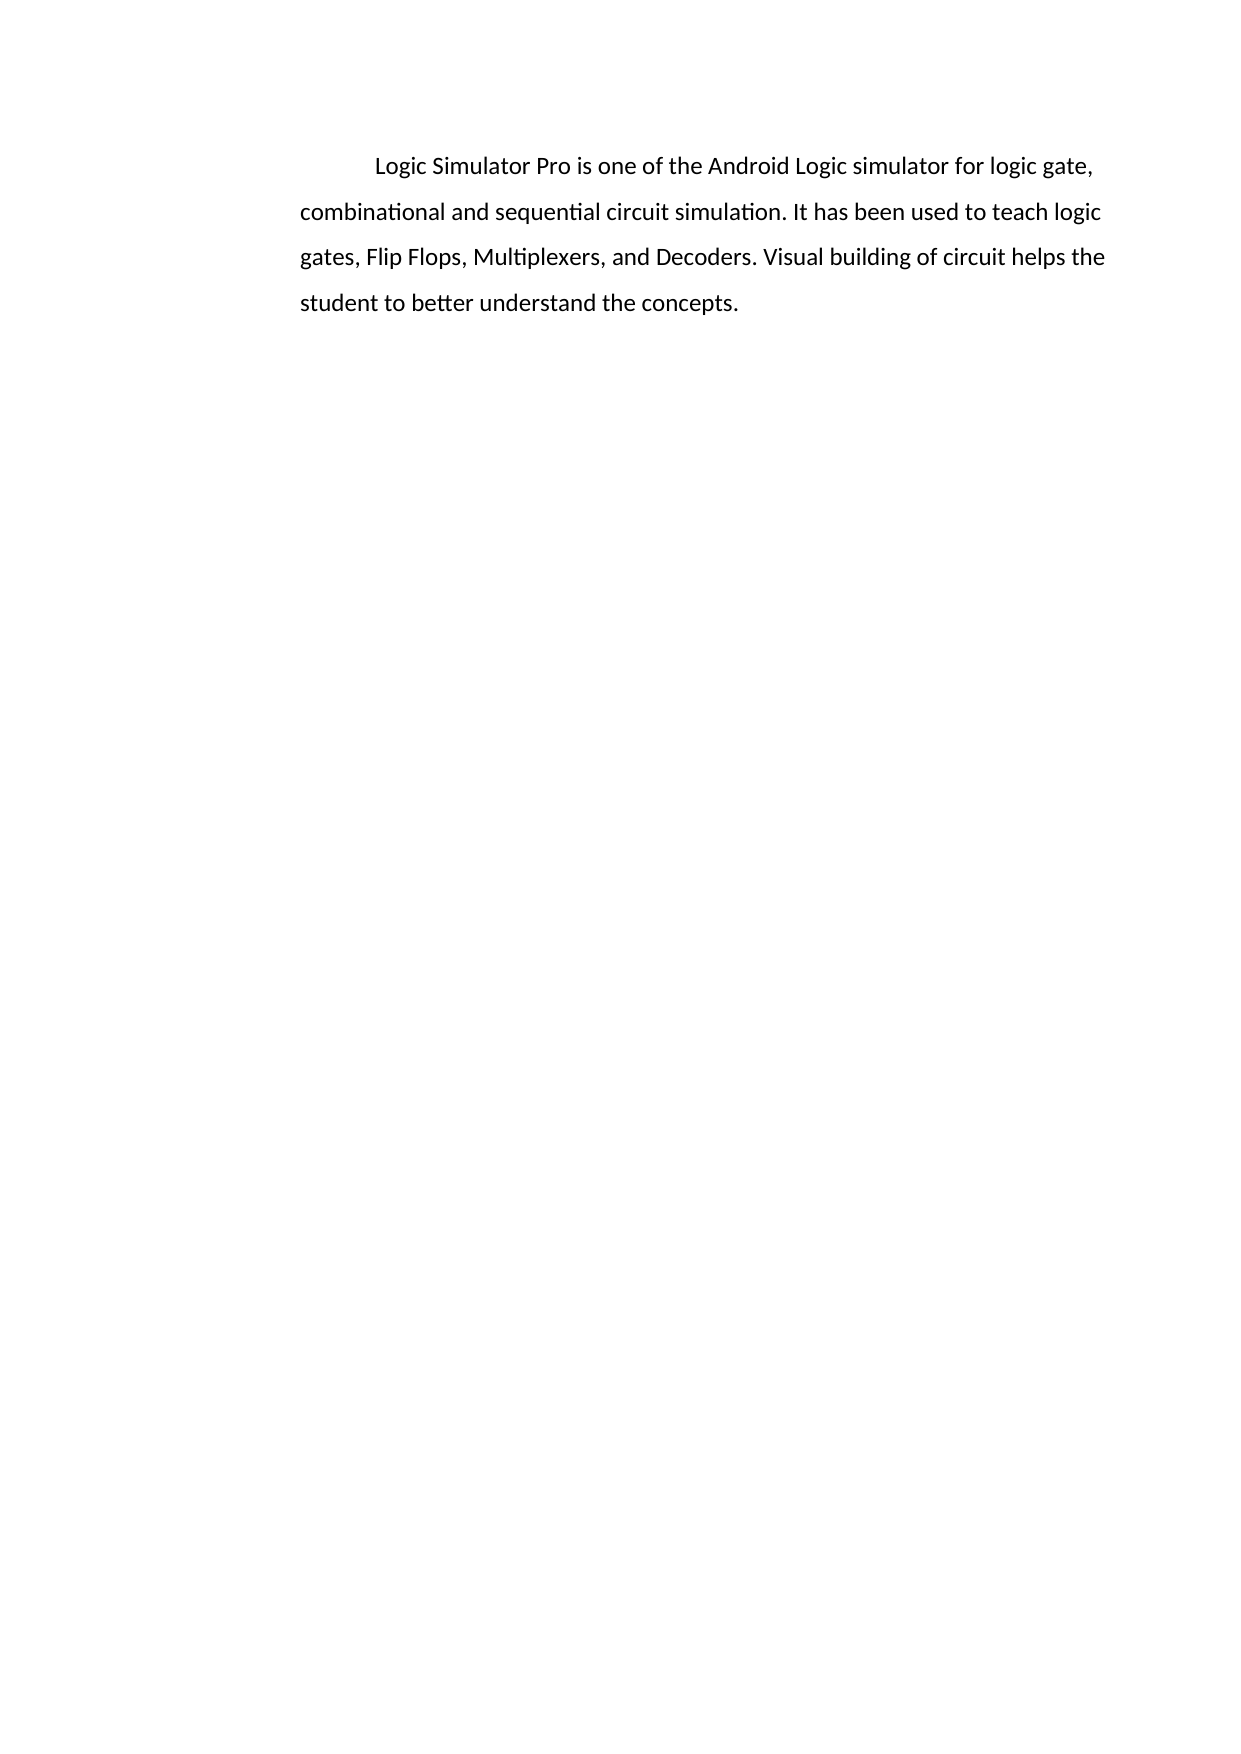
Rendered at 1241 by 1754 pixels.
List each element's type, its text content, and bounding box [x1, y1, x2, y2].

text Logic Simulator Pro is one of the Android Logic simulator for logic gate, combinational and sequential circuit simulation. It has been used to teach logic gates, Flip Flops, Multiplexers, and Decoders. Visual building of circuit helps the student to better understand the concepts. [300, 150, 1146, 318]
